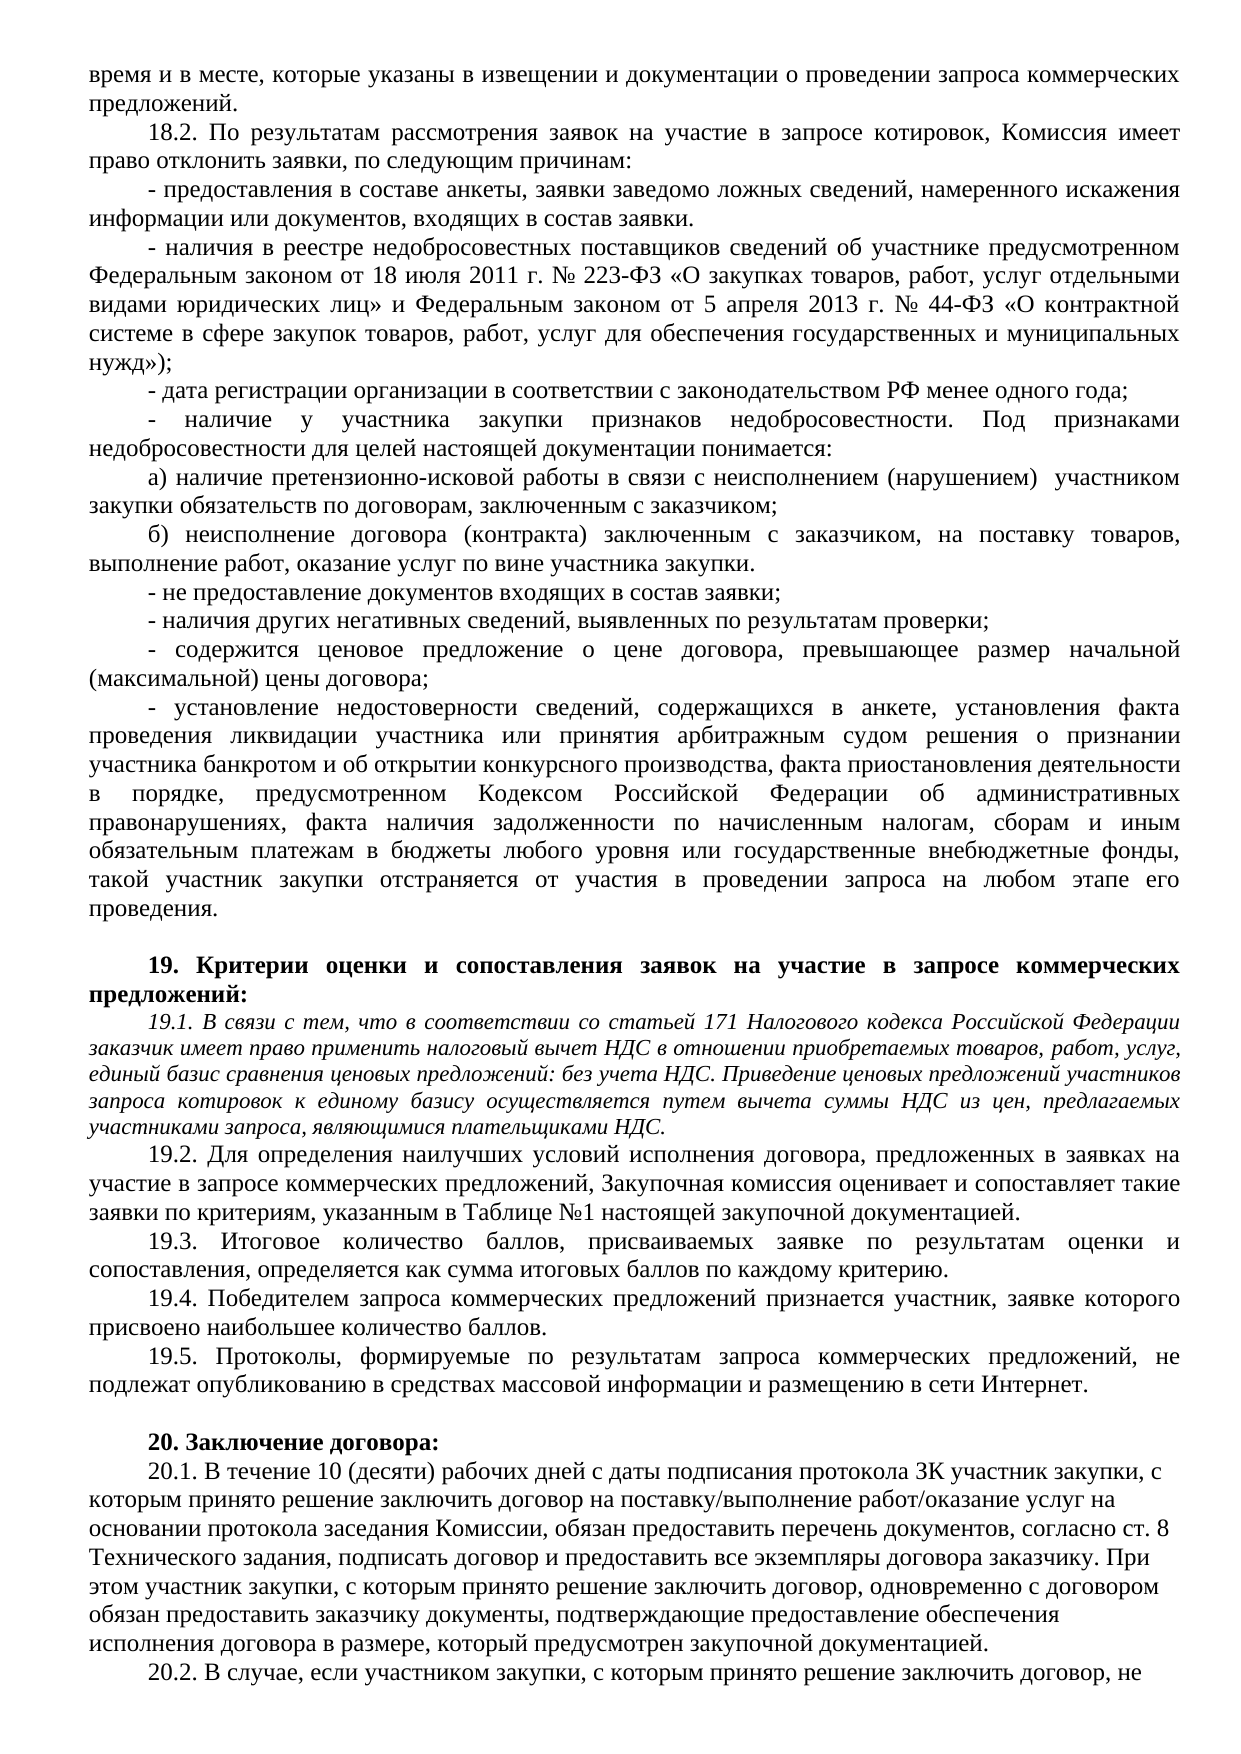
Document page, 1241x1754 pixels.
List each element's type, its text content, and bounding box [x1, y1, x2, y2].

text 18.2. По результатам рассмотрения заявок на участие в запросе котировок, Комиссия имеет право отклонить заявки, по следующим причинам: [89, 117, 1181, 174]
text - наличия других негативных сведений, выявленных по результатам проверки; [89, 605, 1181, 634]
text 19.3. Итоговое количество баллов, присваиваемых заявке по результатам оценки и сопоставления, определяется как сумма итоговых баллов по каждому критерию. [89, 1226, 1181, 1283]
text 19.1. В связи с тем, что в соответствии со статьей 171 Налогового кодекса Российской Федерации заказчик имеет право применить налоговый вычет НДС в отношении приобретаемых товаров, работ, услуг, единый базис сравнения ценовых предложений: без учета НДС. Приведение ценовых предложений участников запроса котировок к единому базису осуществляется путем вычета суммы НДС из цен, предлагаемых участниками запроса, являющимися плательщиками НДС. [89, 1008, 1181, 1139]
text 19.5. Протоколы, формируемые по результатам запроса коммерческих предложений, не подлежат опубликованию в средствах массовой информации и размещению в сети Интернет. [89, 1341, 1181, 1398]
text 20.1. В течение 10 (десяти) рабочих дней с даты подписания протокола ЗК участник закупки, с которым принято решение заключить договор на поставку/выполнение работ/оказание услуг на основании протокола заседания Комиссии, обязан предоставить перечень документов, согласно ст. 8 Технического задания, подписать договор и предоставить все экземпляры договора заказчику. При этом участник закупки, с которым принято решение заключить договор, одновременно с договором обязан предоставить заказчику документы, подтверждающие предоставление обеспечения исполнения договора в размере, который предусмотрен закупочной документацией. [89, 1456, 1181, 1657]
text - наличия в реестре недобросовестных поставщиков сведений об участнике предусмотренном Федеральным законом от 18 июля 2011 г. № 223-ФЗ «О закупках товаров, работ, услуг отдельными видами юридических лиц» и Федеральным законом от 5 апреля 2013 г. № 44-ФЗ «О контрактной системе в сфере закупок товаров, работ, услуг для обеспечения государственных и муниципальных нужд»); [89, 232, 1181, 375]
text б) неисполнение договора (контракта) заключенным с заказчиком, на поставку товаров, выполнение работ, оказание услуг по вине участника закупки. [89, 519, 1181, 577]
text - не предоставление документов входящих в состав заявки; [89, 577, 1181, 605]
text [89, 59, 1181, 117]
text 19.4. Победителем запроса коммерческих предложений признается участник, заявке которого присвоено наибольшее количество баллов. [89, 1283, 1181, 1341]
text а) наличие претензионно-исковой работы в связи с неисполнением (нарушением) участником закупки обязательств по договорам, заключенным с заказчиком; [89, 462, 1181, 519]
text - содержится ценовое предложение о цене договора, превышающее размер начальной (максимальной) цены договора; [89, 634, 1181, 692]
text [89, 1657, 1181, 1686]
text 19. Критерии оценки и сопоставления заявок на участие в запросе коммерческих предложений: [89, 950, 1181, 1008]
text 20. Заключение договора: [89, 1427, 1181, 1456]
text - установление недостоверности сведений, содержащихся в анкете, установления факта проведения ликвидации участника или принятия арбитражным судом решения о признании участника банкротом и об открытии конкурсного производства, факта приостановления деятельности в порядке, предусмотренном Кодексом Российской Федерации об административных правонарушениях, факта наличия задолженности по начисленным налогам, сборам и иным обязательным платежам в бюджеты любого уровня или государственные внебюджетные фонды, такой участник закупки отстраняется от участия в проведении запроса на любом этапе его проведения. [89, 692, 1181, 922]
text - дата регистрации организации в соответствии с законодательством РФ менее одного года; [89, 375, 1181, 404]
text - предоставления в составе анкеты, заявки заведомо ложных сведений, намеренного искажения информации или документов, входящих в состав заявки. [89, 174, 1181, 232]
text 19.2. Для определения наилучших условий исполнения договора, предложенных в заявках на участие в запросе коммерческих предложений, Закупочная комиссия оценивает и сопоставляет такие заявки по критериям, указанным в Таблице №1 настоящей закупочной документацией. [89, 1139, 1181, 1226]
text - наличие у участника закупки признаков недобросовестности. Под признаками недобросовестности для целей настоящей документации понимается: [89, 404, 1181, 462]
